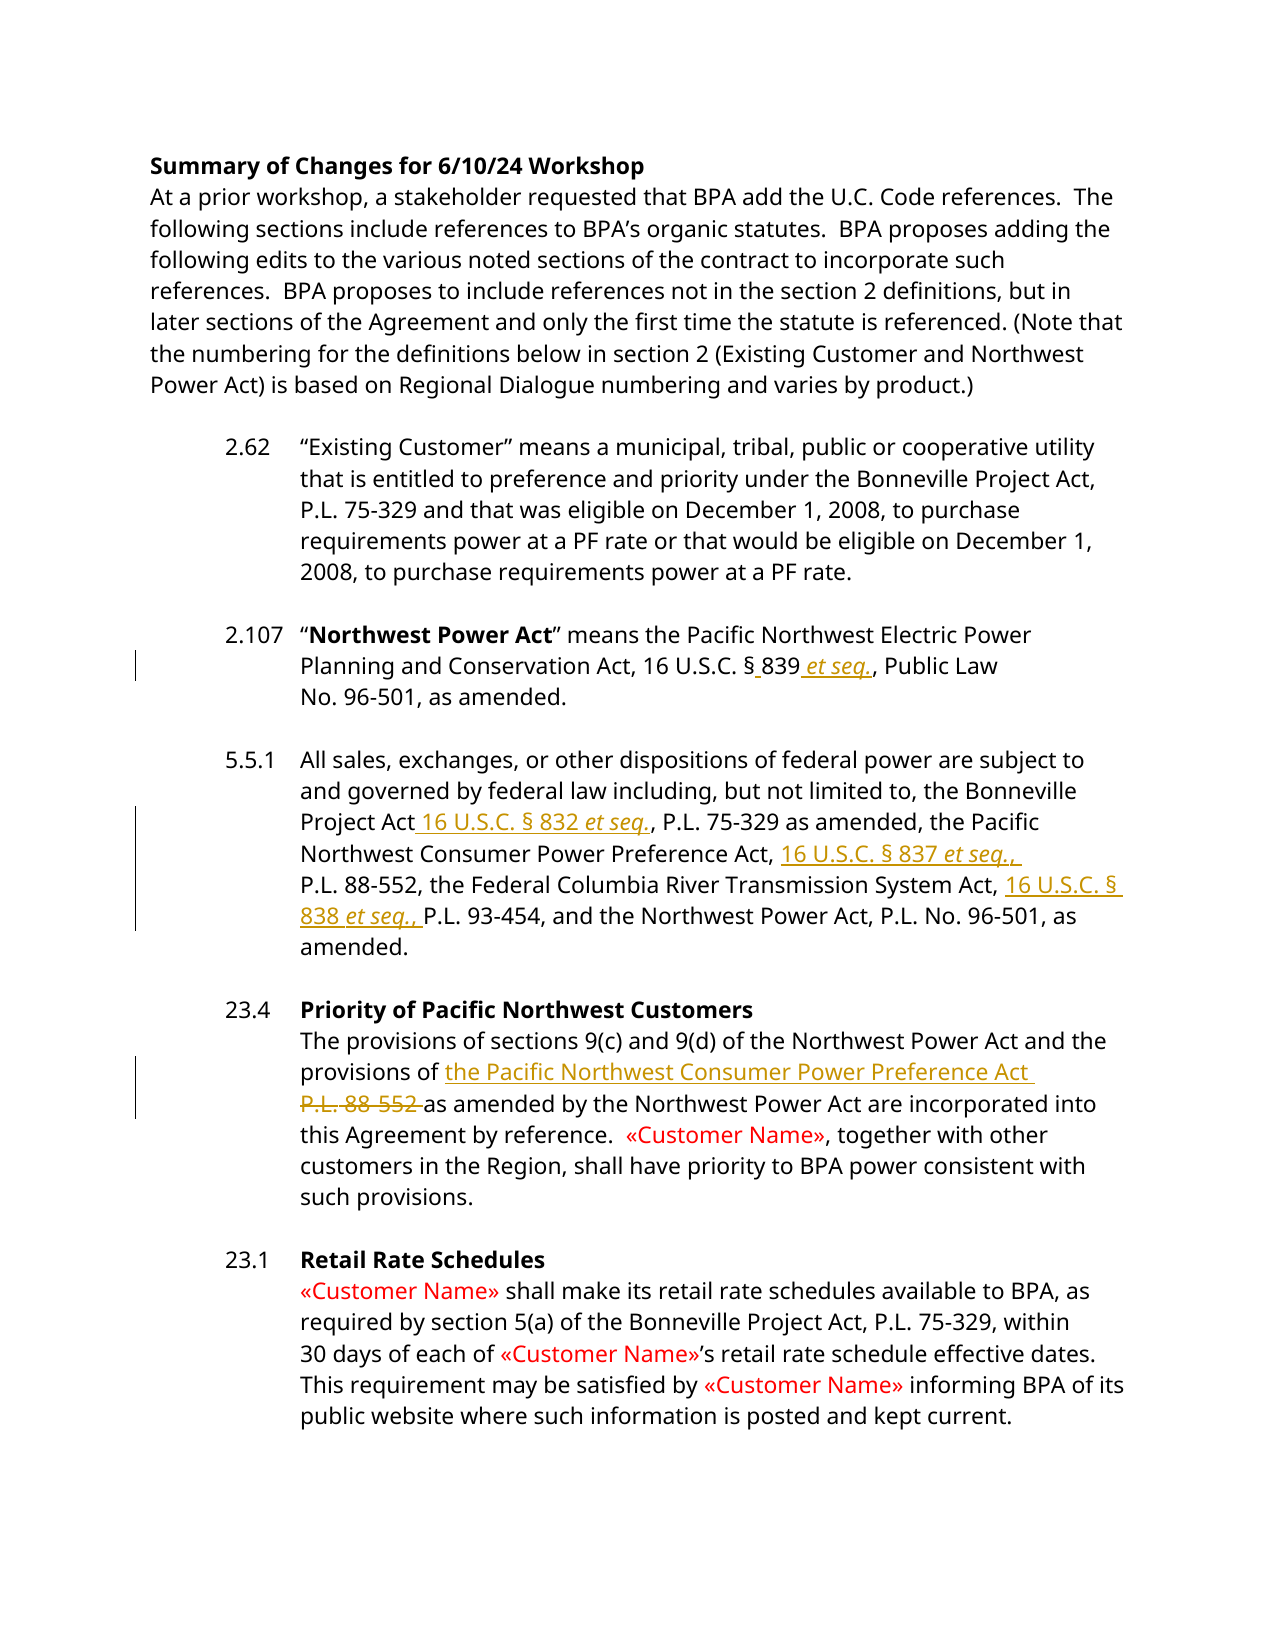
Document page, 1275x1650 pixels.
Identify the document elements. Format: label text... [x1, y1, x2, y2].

text The provisions of sections 9(c) and 9(d) of the Northwest Power Act and the provisions of as amended by the Northwest Power Act are incorporated into this Agreement by reference. «Customer Name», together with other customers in the Region, shall have priority to BPA power consistent with such provisions. [300, 1025, 1125, 1212]
text At a prior workshop, a stakeholder requested that BPA add the U.C. Code references. The following sections include references to BPA’s organic statutes. BPA proposes adding the following edits to the various noted sections of the contract to incorporate such references. BPA proposes to include references not in the section 2 definitions, but in later sections of the Agreement and only the first time the statute is referenced. (Note that the numbering for the definitions below in section 2 (Existing Customer and Northwest Power Act) is based on Regional Dialogue numbering and varies by product.) [150, 181, 1125, 400]
text 23.4 Priority of Pacific Northwest Customers [225, 994, 1125, 1025]
text «Customer Name» shall make its retail rate schedules available to BPA, as required by section 5(a) of the Bonneville Project Act, P.L. 75-329, within 30 days of each of «Customer Name»’s retail rate schedule effective dates. This requirement may be satisfied by «Customer Name» informing BPA of its public website where such information is posted and kept current. [300, 1275, 1125, 1431]
text 5.5.1 All sales, exchanges, or other dispositions of federal power are subject to and governed by federal law including, but not limited to, the Bonneville Project Act, P.L. 75-329 as amended, the Pacific Northwest Consumer Power Preference Act, P.L. 88-552, the Federal Columbia River Transmission System Act, P.L. 93-454, and the Northwest Power Act, P.L. No. 96-501, as amended. [225, 744, 1125, 962]
text Summary of Changes for 6/10/24 Workshop [150, 150, 1125, 181]
text 2.62 “Existing Customer”(09/08/08 Version) means a municipal, tribal, public or cooperative utility that is entitled to preference and priority under the Bonneville Project Act, P.L. 75-329 and that was eligible on December 1, 2008, to purchase requirements power at a PF rate or that would be eligible on December 1, 2008, to purchase requirements power at a PF rate. [225, 431, 1125, 587]
text 2.107 “Northwest Power Act”(09/08/08 Version) means the Pacific Northwest Electric Power Planning and Conservation Act, 16 U.S.C. §839, Public Law No. 96-501, as amended. [225, 619, 1125, 712]
text 23.1 Retail Rate Schedules [225, 1244, 1125, 1275]
